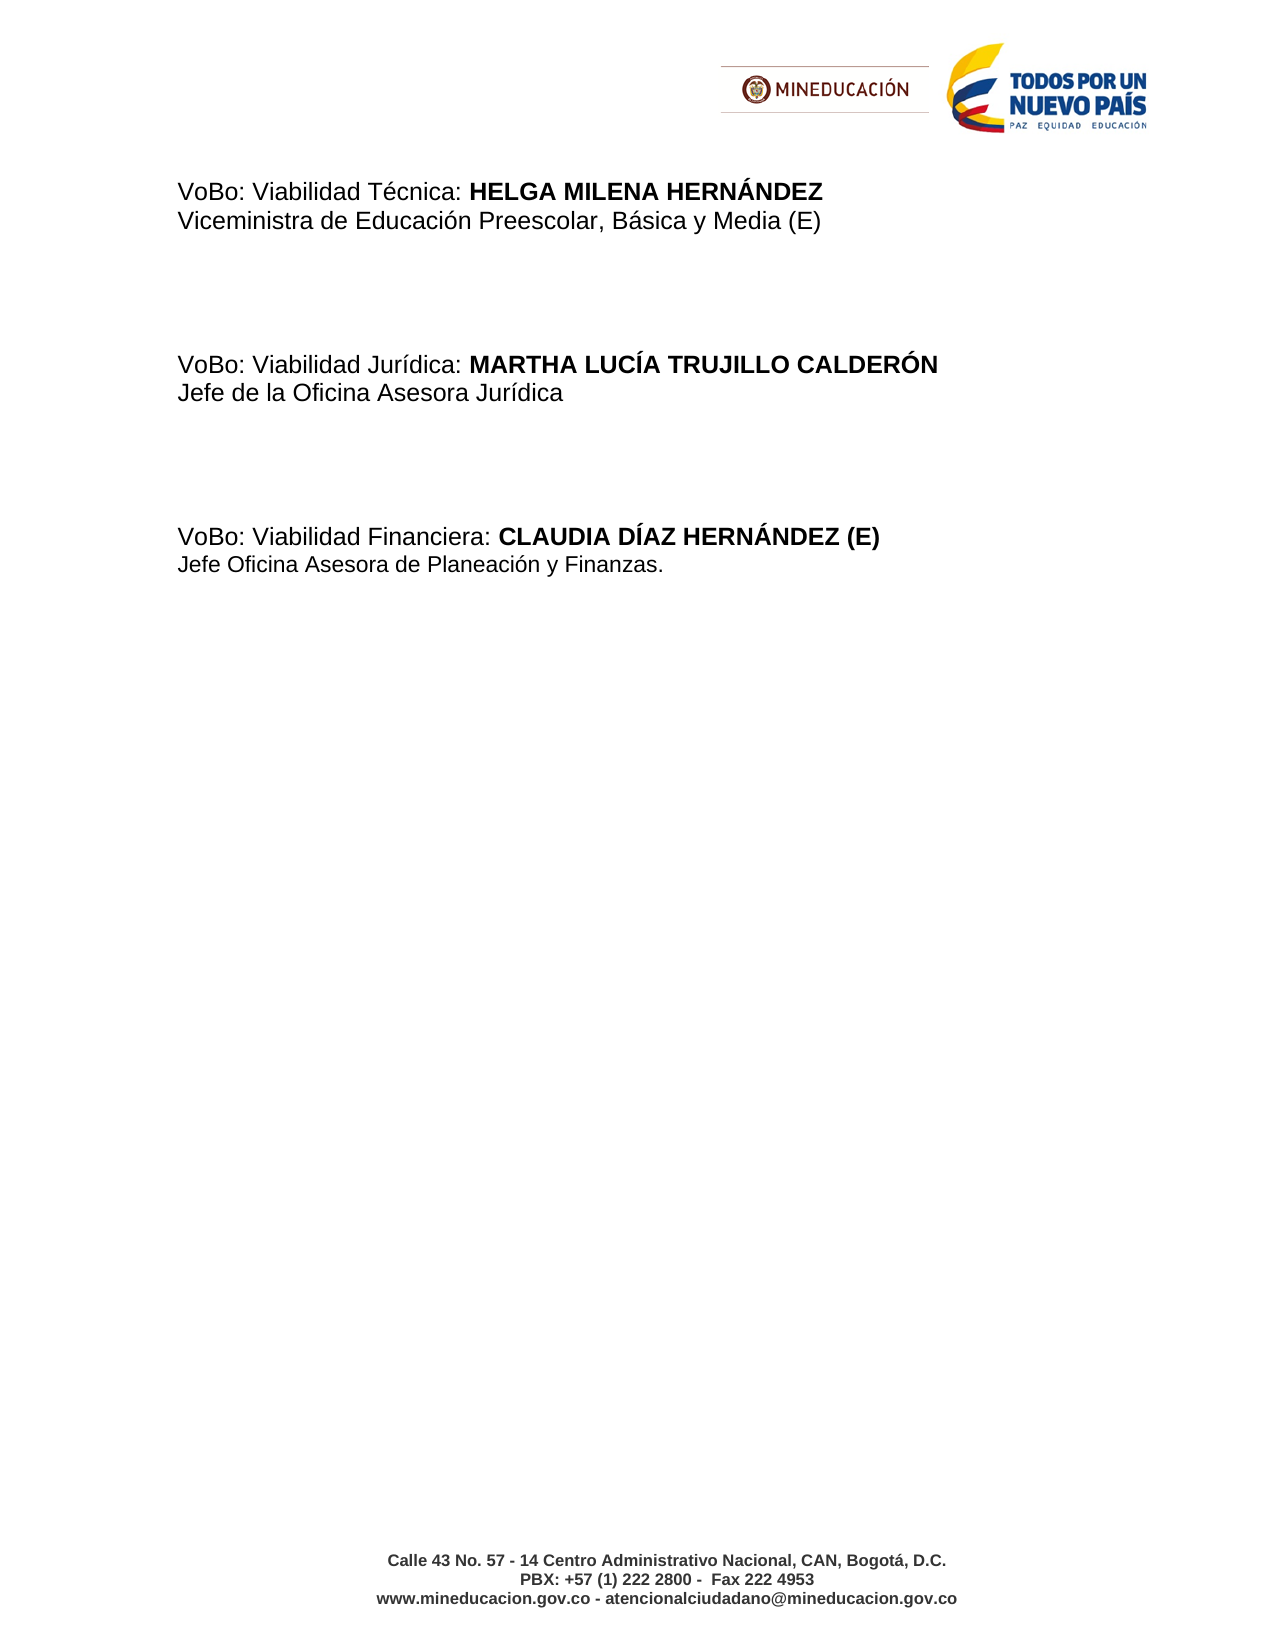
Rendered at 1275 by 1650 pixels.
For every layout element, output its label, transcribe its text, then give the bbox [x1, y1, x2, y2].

text Jefe de la Oficina Asesora Jurídica [177, 378, 1157, 407]
text Jefe Oficina Asesora de Planeación y Finanzas. [177, 551, 1157, 577]
picture [717, 33, 1157, 147]
text VoBo: Viabilidad Jurídica: MARTHA LUCÍA TRUJILLO CALDERÓN [177, 350, 1157, 378]
text VoBo: Viabilidad Financiera: CLAUDIA DÍAZ HERNÁNDEZ (E) [177, 522, 1157, 551]
text VoBo: Viabilidad Técnica: HELGA MILENA HERNÁNDEZ [177, 177, 1157, 206]
text Viceministra de Educación Preescolar, Básica y Media (E) [177, 206, 1157, 235]
